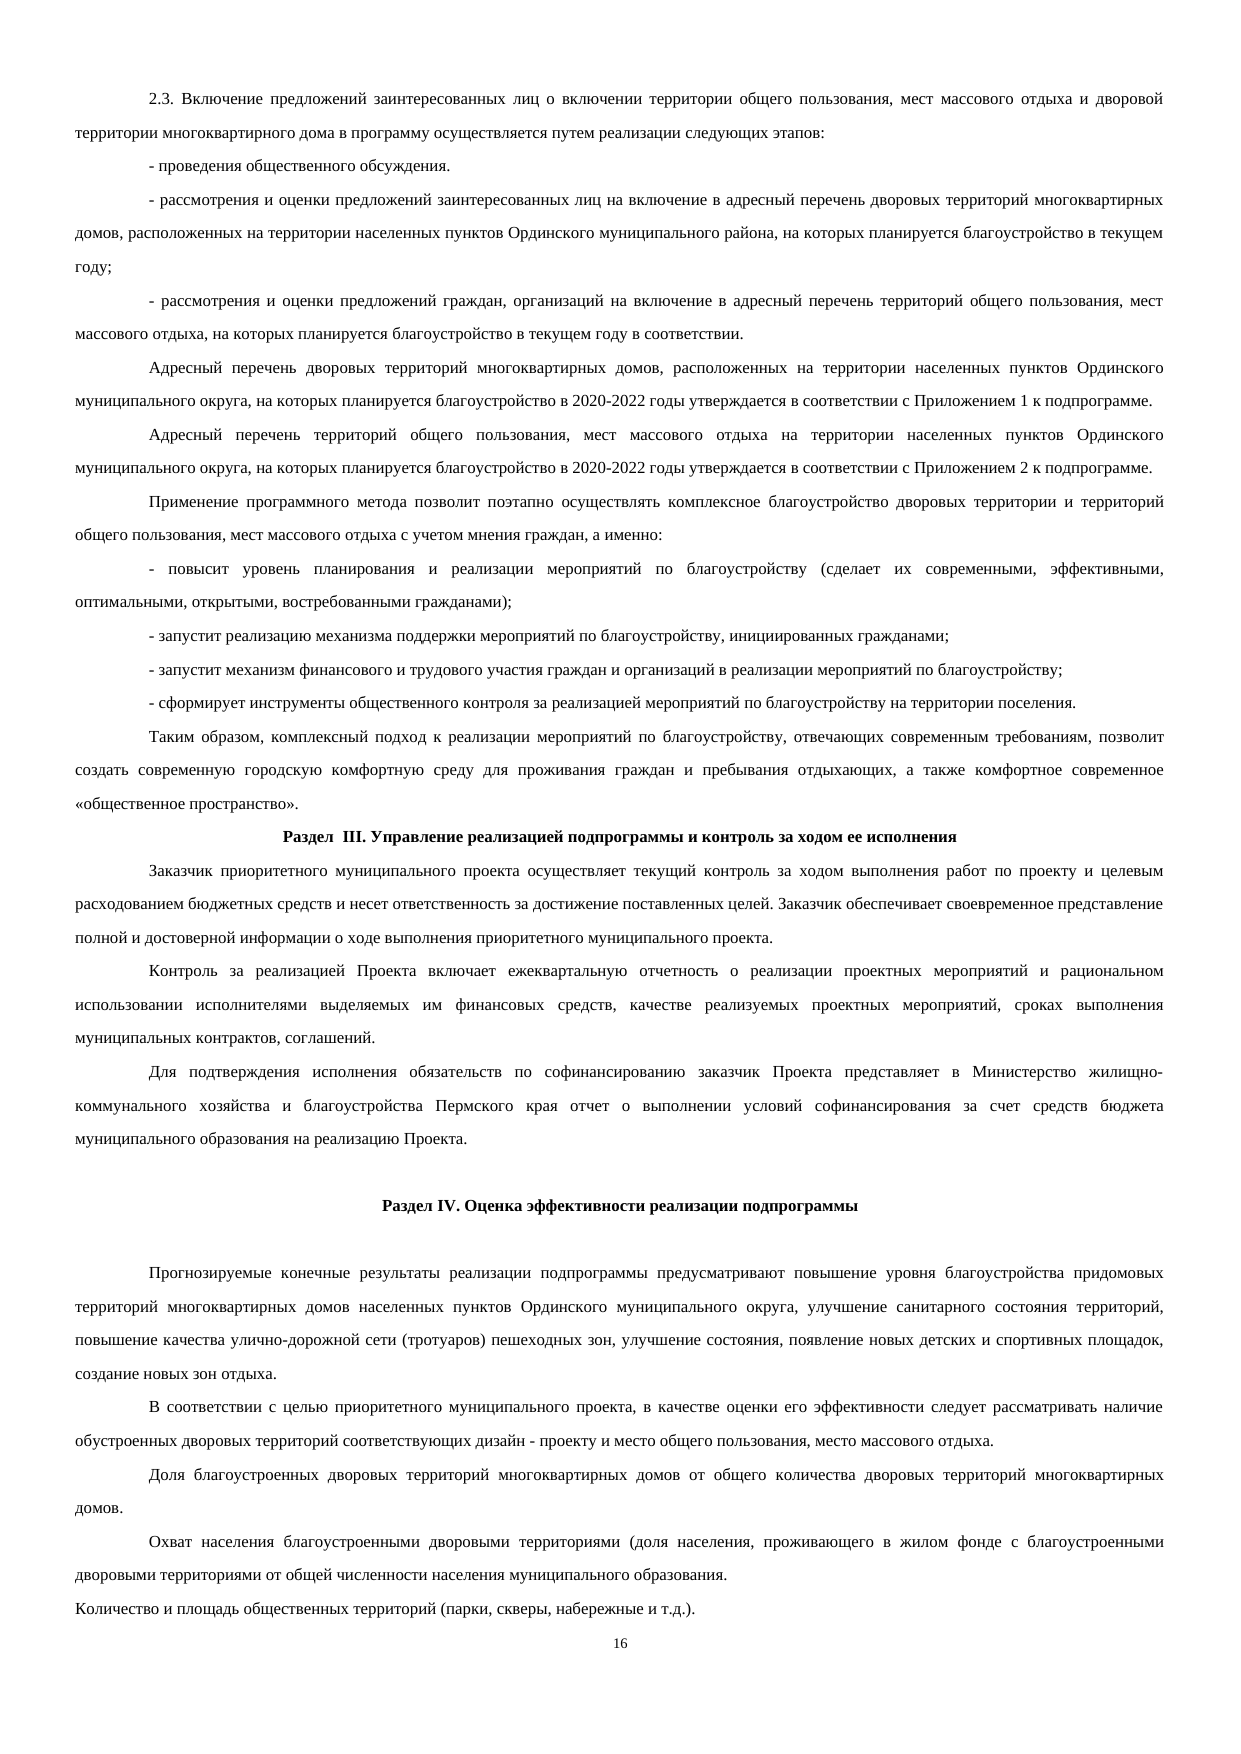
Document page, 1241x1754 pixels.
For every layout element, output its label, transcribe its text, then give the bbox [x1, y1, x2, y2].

text Заказчик приоритетного муниципального проекта осуществляет текущий контроль за ходом выполнения работ по проекту и целевым расходованием бюджетных средств и несет ответственность за достижение поставленных целей. Заказчик обеспечивает своевременное представление полной и достоверной информации о ходе выполнения приоритетного муниципального проекта. [75, 846, 1165, 947]
text Применение программного метода позволит поэтапно осуществлять комплексное благоустройство дворовых территории и территорий общего пользования, мест массового отдыха с учетом мнения граждан, а именно: [75, 477, 1165, 544]
text Адресный перечень дворовых территорий многоквартирных домов, расположенных на территории населенных пунктов Ординского муниципального округа, на которых планируется благоустройство в 2020-2022 годы утверждается в соответствии с Приложением 1 к подпрограмме. [75, 343, 1165, 410]
text Раздел III. Управление реализацией подпрограммы и контроль за ходом ее исполнения [75, 813, 1165, 846]
text Прогнозируемые конечные результаты реализации подпрограммы предусматривают повышение уровня благоустройства придомовых территорий многоквартирных домов населенных пунктов Ординского муниципального округа, улучшение санитарного состояния территорий, повышение качества улично-дорожной сети (тротуаров) пешеходных зон, улучшение состояния, появление новых детских и спортивных площадок, создание новых зон отдыха. [75, 1249, 1165, 1383]
text Для подтверждения исполнения обязательств по софинансированию заказчик Проекта представляет в Министерство жилищно-коммунального хозяйства и благоустройства Пермского края отчет о выполнении условий софинансирования за счет средств бюджета муниципального образования на реализацию Проекта. [75, 1048, 1165, 1148]
text Таким образом, комплексный подход к реализации мероприятий по благоустройству, отвечающих современным требованиям, позволит создать современную городскую комфортную среду для проживания граждан и пребывания отдыхающих, а также комфортное современное «общественное пространство». [75, 712, 1165, 813]
text - рассмотрения и оценки предложений заинтересованных лиц на включение в адресный перечень дворовых территорий многоквартирных домов, расположенных на территории населенных пунктов Ординского муниципального района, на которых планируется благоустройство в текущем году; [75, 176, 1165, 276]
text Охват населения благоустроенными дворовыми территориями (доля населения, проживающего в жилом фонде с благоустроенными дворовыми территориями от общей численности населения муниципального образования. [75, 1517, 1165, 1584]
text 2.3. Включение предложений заинтересованных лиц о включении территории общего пользования, мест массового отдыха и дворовой территории многоквартирного дома в программу осуществляется путем реализации следующих этапов: [75, 75, 1165, 142]
text - запустит реализацию механизма поддержки мероприятий по благоустройству, инициированных гражданами; [75, 612, 1165, 645]
text - проведения общественного обсуждения. [75, 142, 1165, 176]
text Количество и площадь общественных территорий (парки, скверы, набережные и т.д.). [75, 1584, 1165, 1618]
text В соответствии с целью приоритетного муниципального проекта, в качестве оценки его эффективности следует рассматривать наличие обустроенных дворовых территорий соответствующих дизайн - проекту и место общего пользования, место массового отдыха. [75, 1383, 1165, 1450]
text Адресный перечень территорий общего пользования, мест массового отдыха на территории населенных пунктов Ординского муниципального округа, на которых планируется благоустройство в 2020-2022 годы утверждается в соответствии с Приложением 2 к подпрограмме. [75, 410, 1165, 477]
text - рассмотрения и оценки предложений граждан, организаций на включение в адресный перечень территорий общего пользования, мест массового отдыха, на которых планируется благоустройство в текущем году в соответствии. [75, 276, 1165, 343]
text - сформирует инструменты общественного контроля за реализацией мероприятий по благоустройству на территории поселения. [75, 679, 1165, 712]
text Раздел IV. Оценка эффективности реализации подпрограммы [75, 1182, 1165, 1215]
text - запустит механизм финансового и трудового участия граждан и организаций в реализации мероприятий по благоустройству; [75, 645, 1165, 679]
text Контроль за реализацией Проекта включает ежеквартальную отчетность о реализации проектных мероприятий и рациональном использовании исполнителями выделяемых им финансовых средств, качестве реализуемых проектных мероприятий, сроках выполнения муниципальных контрактов, соглашений. [75, 947, 1165, 1048]
text Доля благоустроенных дворовых территорий многоквартирных домов от общего количества дворовых территорий многоквартирных домов. [75, 1450, 1165, 1517]
text - повысит уровень планирования и реализации мероприятий по благоустройству (сделает их современными, эффективными, оптимальными, открытыми, востребованными гражданами); [75, 544, 1165, 612]
